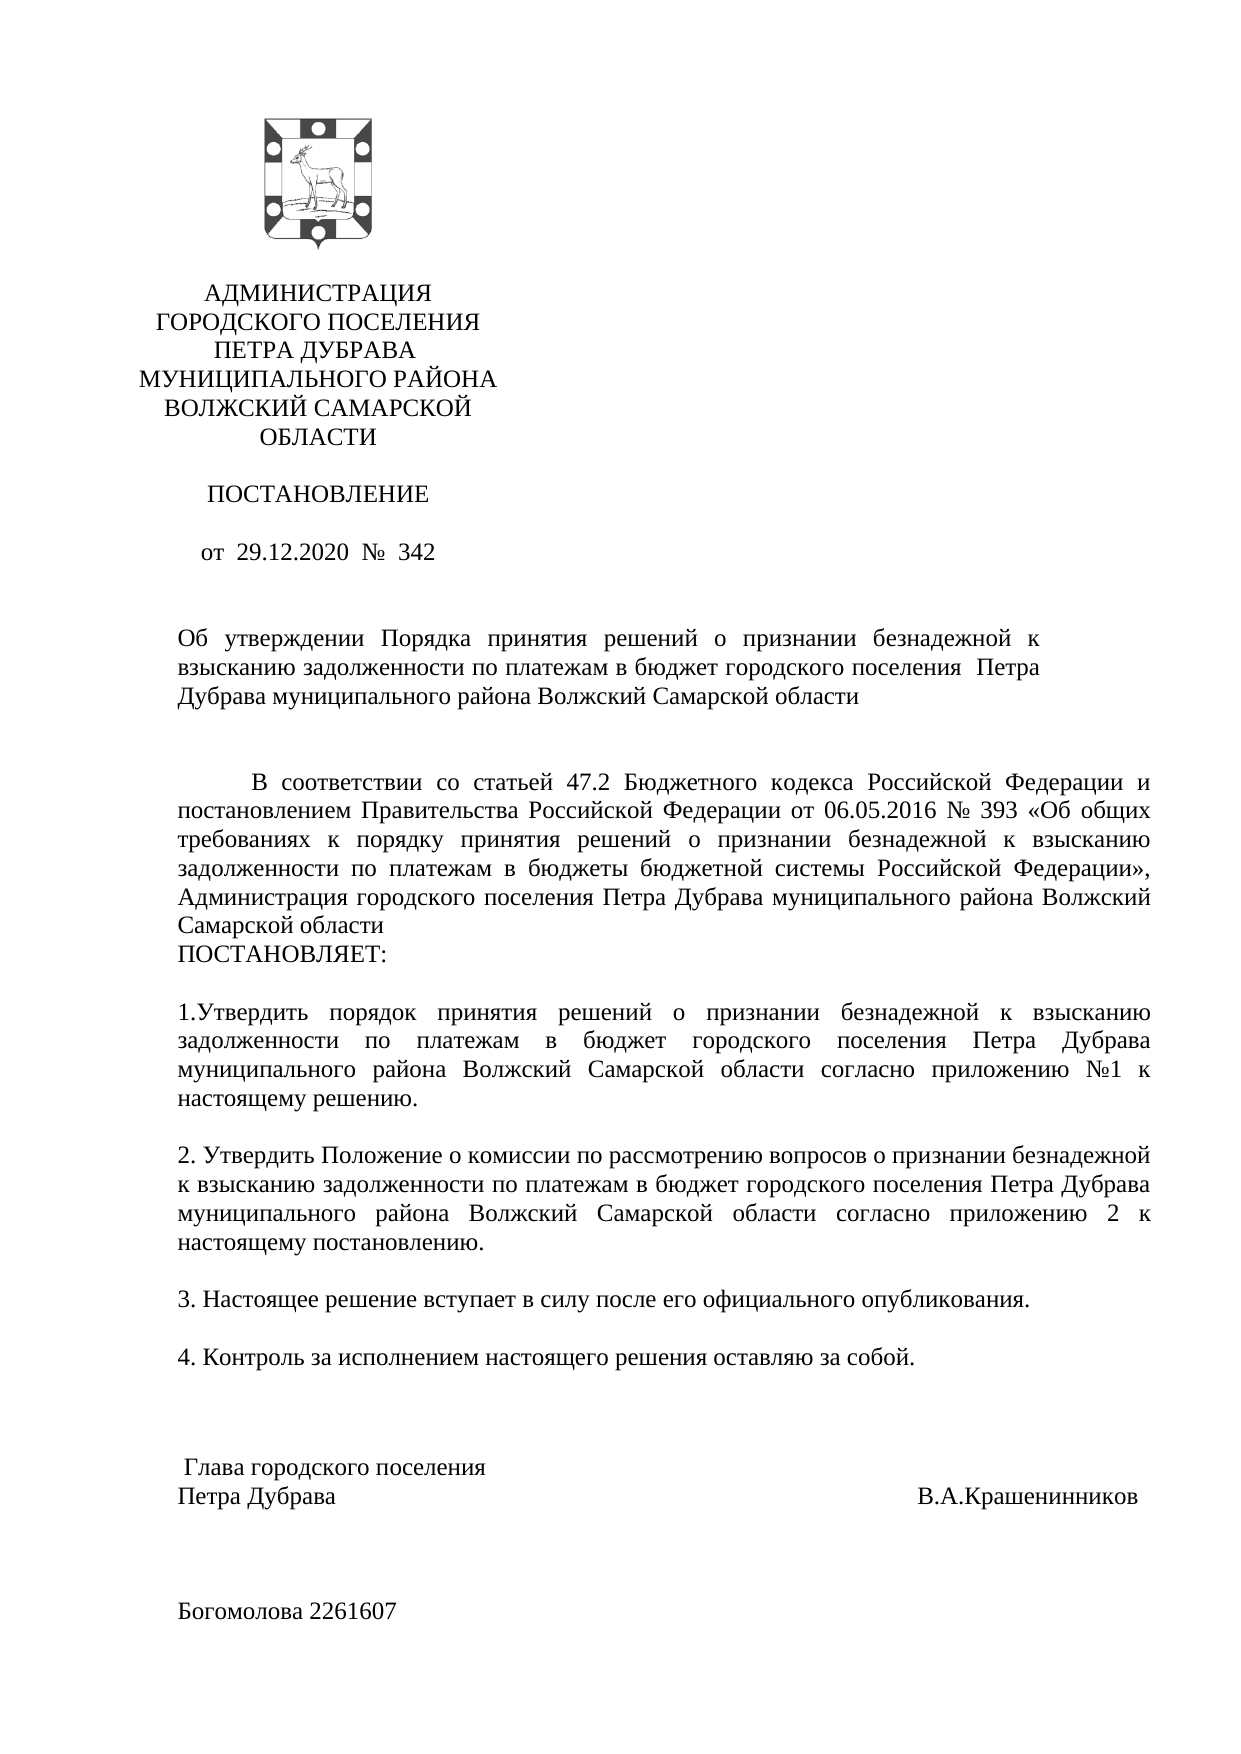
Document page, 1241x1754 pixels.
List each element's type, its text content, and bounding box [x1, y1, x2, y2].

text 1.Утвердить порядок принятия решений о признании безнадежной к взысканию задолженности по платежам в бюджет городского поселения Петра Дубрава муниципального района Волжский Самарской области согласно приложению №1 к настоящему решению. [177, 997, 1152, 1112]
text В соответствии со статьей 47.2 Бюджетного кодекса Российской Федерации и постановлением Правительства Российской Федерации от 06.05.2016 № 393 «Об общих требованиях к порядку принятия решений о признании безнадежной к взысканию задолженности по платежам в бюджеты бюджетной системы Российской Федерации», Администрация городского поселения Петра Дубрава муниципального района Волжский Самарской области [177, 767, 1152, 939]
text Богомолова 2261607 [177, 1596, 1152, 1625]
text 4. Контроль за исполнением настоящего решения оставляю за собой. [177, 1342, 1152, 1371]
table_header Об утверждении Порядка принятия решений о признании безнадежной к взысканию задолженности по платежам в бюджет городского поселения Петра Дубрава муниципального района Волжский Самарской области [166, 595, 1052, 709]
text 2. Утвердить Положение о комиссии по рассмотрению вопросов о признании безнадежной к взысканию задолженности по платежам в бюджет городского поселения Петра Дубрава муниципального района Волжский Самарской области согласно приложению 2 к настоящему постановлению. [177, 1141, 1152, 1256]
table_header АДМИНИСТРАЦИЯ ГОРОДСКОГО ПОСЕЛЕНИЯ ПЕТРА ДУБРАВА МУНИЦИПАЛЬНОГО РАЙОНА ВОЛЖСКИЙ САМАРСКОЙ ОБЛАСТИ ПОСТАНОВЛЕНИЕ от 29.12.2020 № 342 [111, 118, 525, 594]
text ПОСТАНОВЛЯЕТ: [177, 939, 1152, 968]
text Глава городского поселения [177, 1452, 1152, 1481]
picture [264, 118, 372, 250]
text Петра Дубрава В.А.Крашенинников [177, 1481, 1152, 1510]
text 3. Настоящее решение вступает в силу после его официального опубликования. [177, 1284, 1152, 1313]
